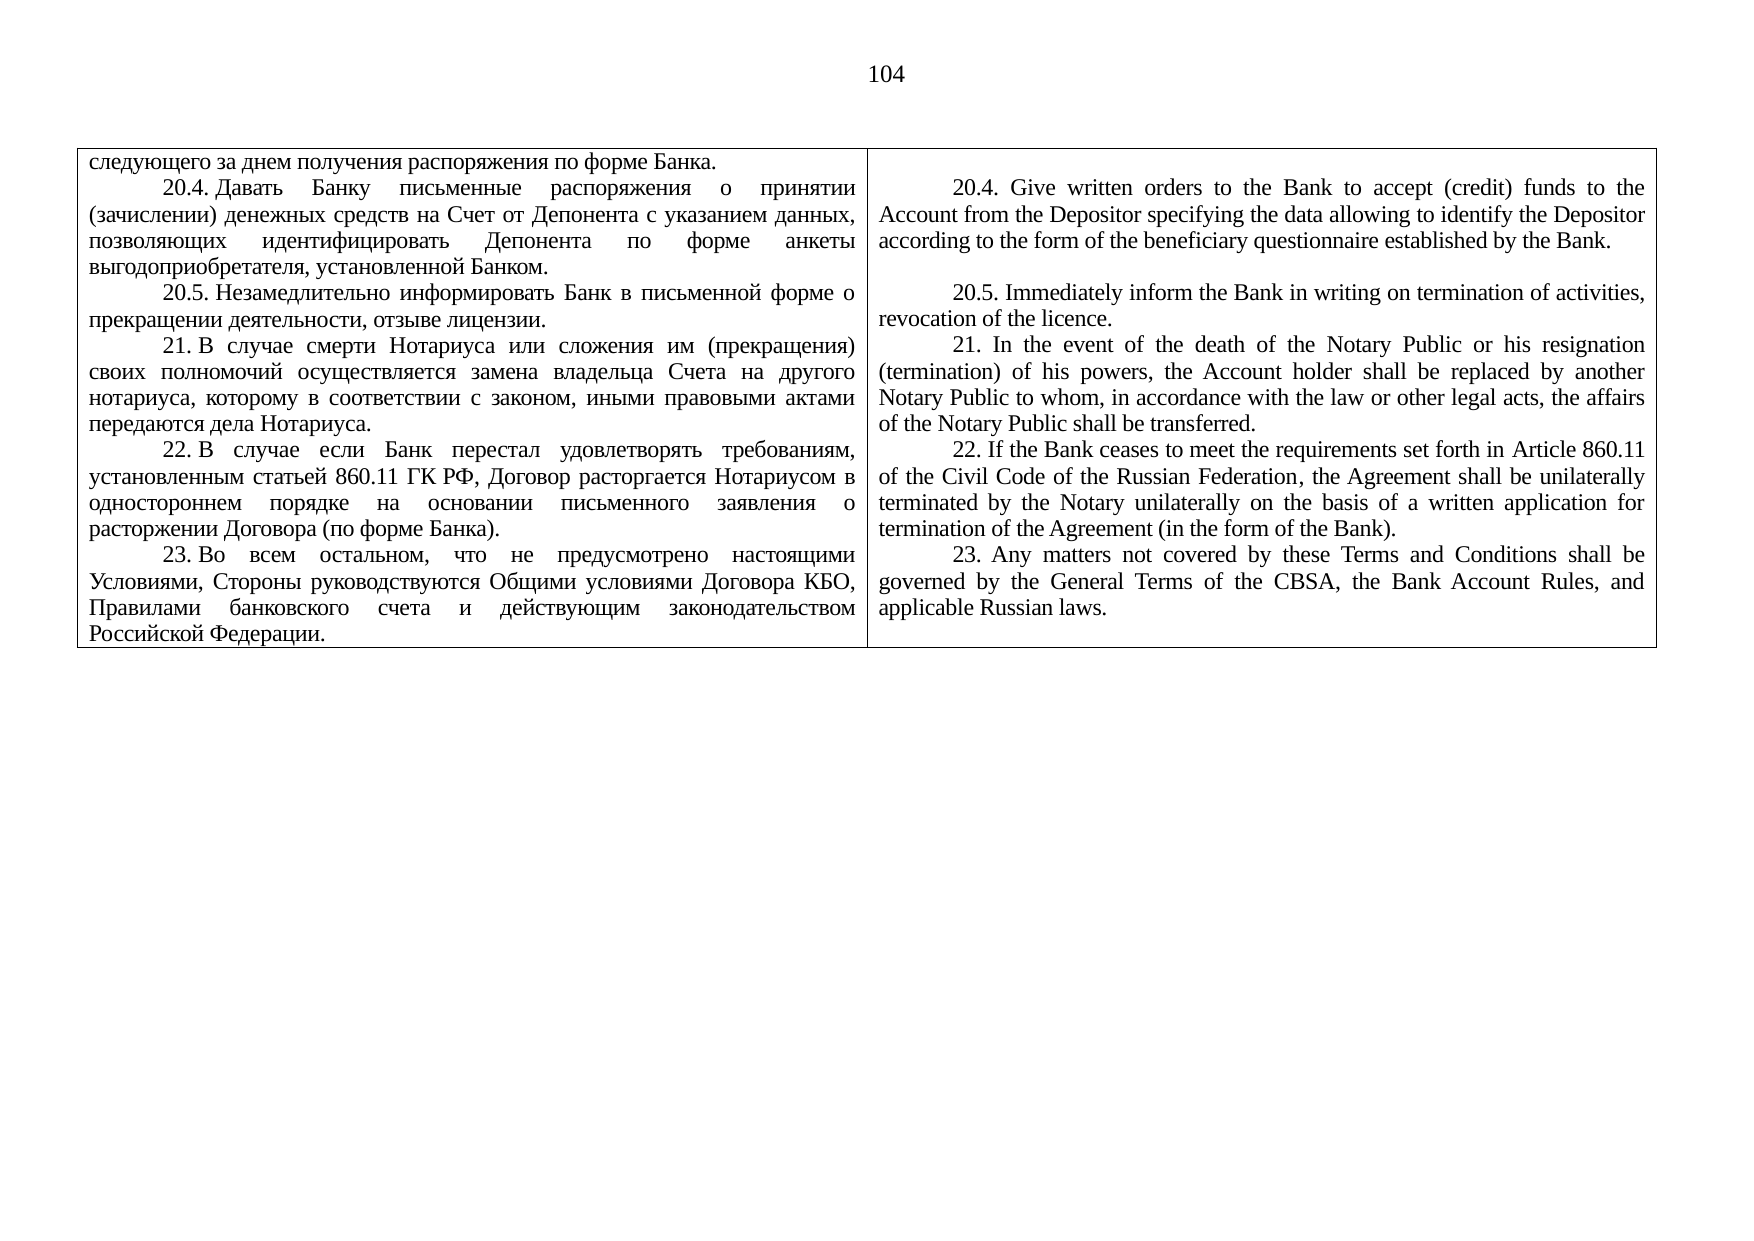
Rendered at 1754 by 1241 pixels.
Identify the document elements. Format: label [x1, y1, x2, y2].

table_cell [78, 149, 867, 647]
table_cell [868, 149, 1656, 647]
